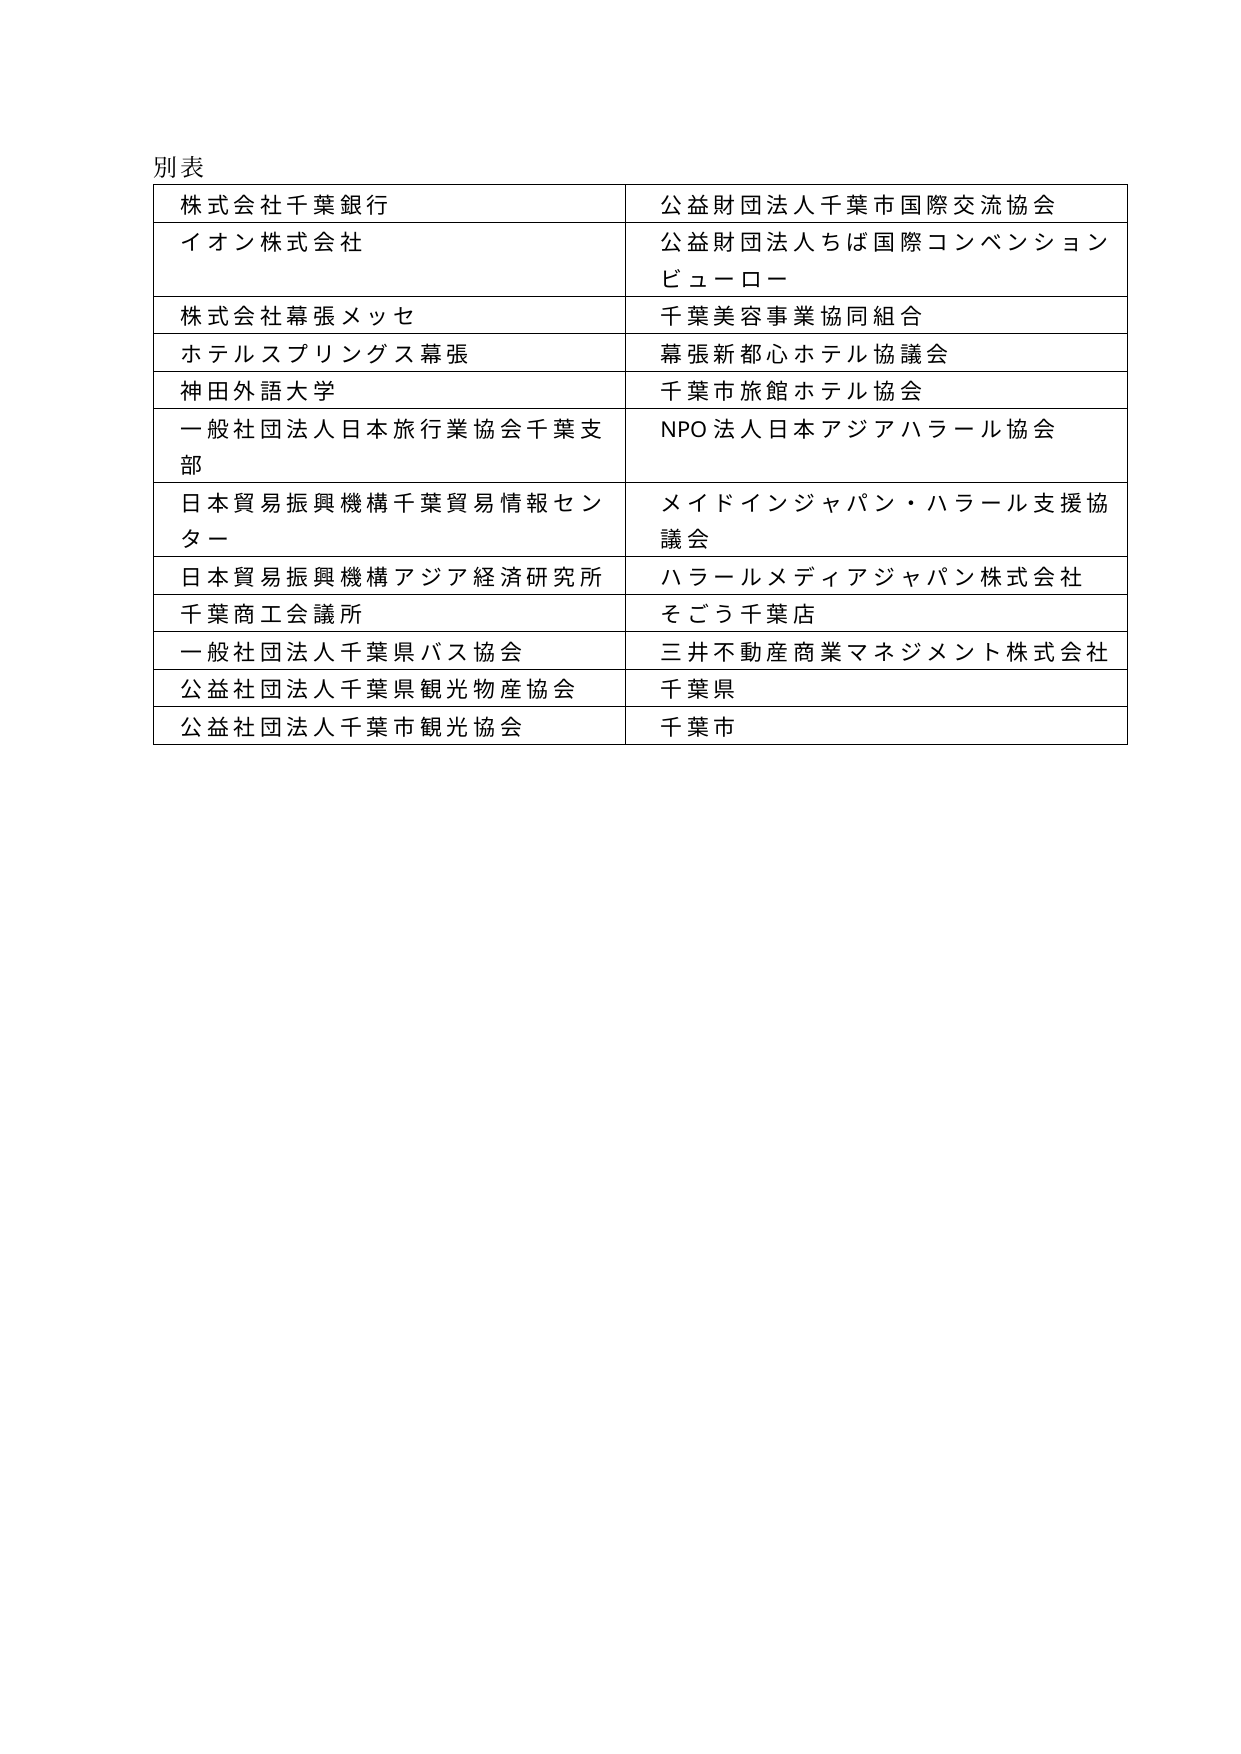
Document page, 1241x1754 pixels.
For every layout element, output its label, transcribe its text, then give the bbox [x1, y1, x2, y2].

table_cell 幕張新都心ホテル協議会 [626, 334, 1127, 371]
table_cell 日本貿易振興機構アジア経済研究所 [154, 557, 625, 594]
table_cell ホテルスプリングス幕張 [154, 334, 625, 371]
table_cell 一般社団法人千葉県バス協会 [154, 632, 625, 669]
table_cell 千葉美容事業協同組合 [626, 297, 1127, 333]
table_cell そごう千葉店 [626, 595, 1127, 631]
text 別表 [153, 148, 1087, 184]
table_cell NPO法人日本アジアハラール協会 [626, 409, 1127, 482]
table_header 公益財団法人千葉市国際交流協会 [626, 185, 1127, 222]
table_cell 公益社団法人千葉市観光協会 [154, 707, 625, 744]
table_cell 三井不動産商業マネジメント株式会社 [626, 632, 1127, 669]
table_cell 千葉商工会議所 [154, 595, 625, 631]
table_cell 公益財団法人ちば国際コンベンションビューロー [626, 223, 1127, 296]
table_cell 株式会社幕張メッセ [154, 297, 625, 333]
table_cell 一般社団法人日本旅行業協会千葉支部 [154, 409, 625, 482]
table_cell 神田外語大学 [154, 372, 625, 408]
table_cell 公益社団法人千葉県観光物産協会 [154, 670, 625, 706]
table_cell メイドインジャパン・ハラール支援協議会 [626, 483, 1127, 556]
table_cell 日本貿易振興機構千葉貿易情報センター [154, 483, 625, 556]
table_cell 千葉県 [626, 670, 1127, 706]
table_cell ハラールメディアジャパン株式会社 [626, 557, 1127, 594]
table_header 株式会社千葉銀行 [154, 185, 625, 222]
table_cell 千葉市旅館ホテル協会 [626, 372, 1127, 408]
table_cell 千葉市 [626, 707, 1127, 744]
table_cell イオン株式会社 [154, 223, 625, 296]
